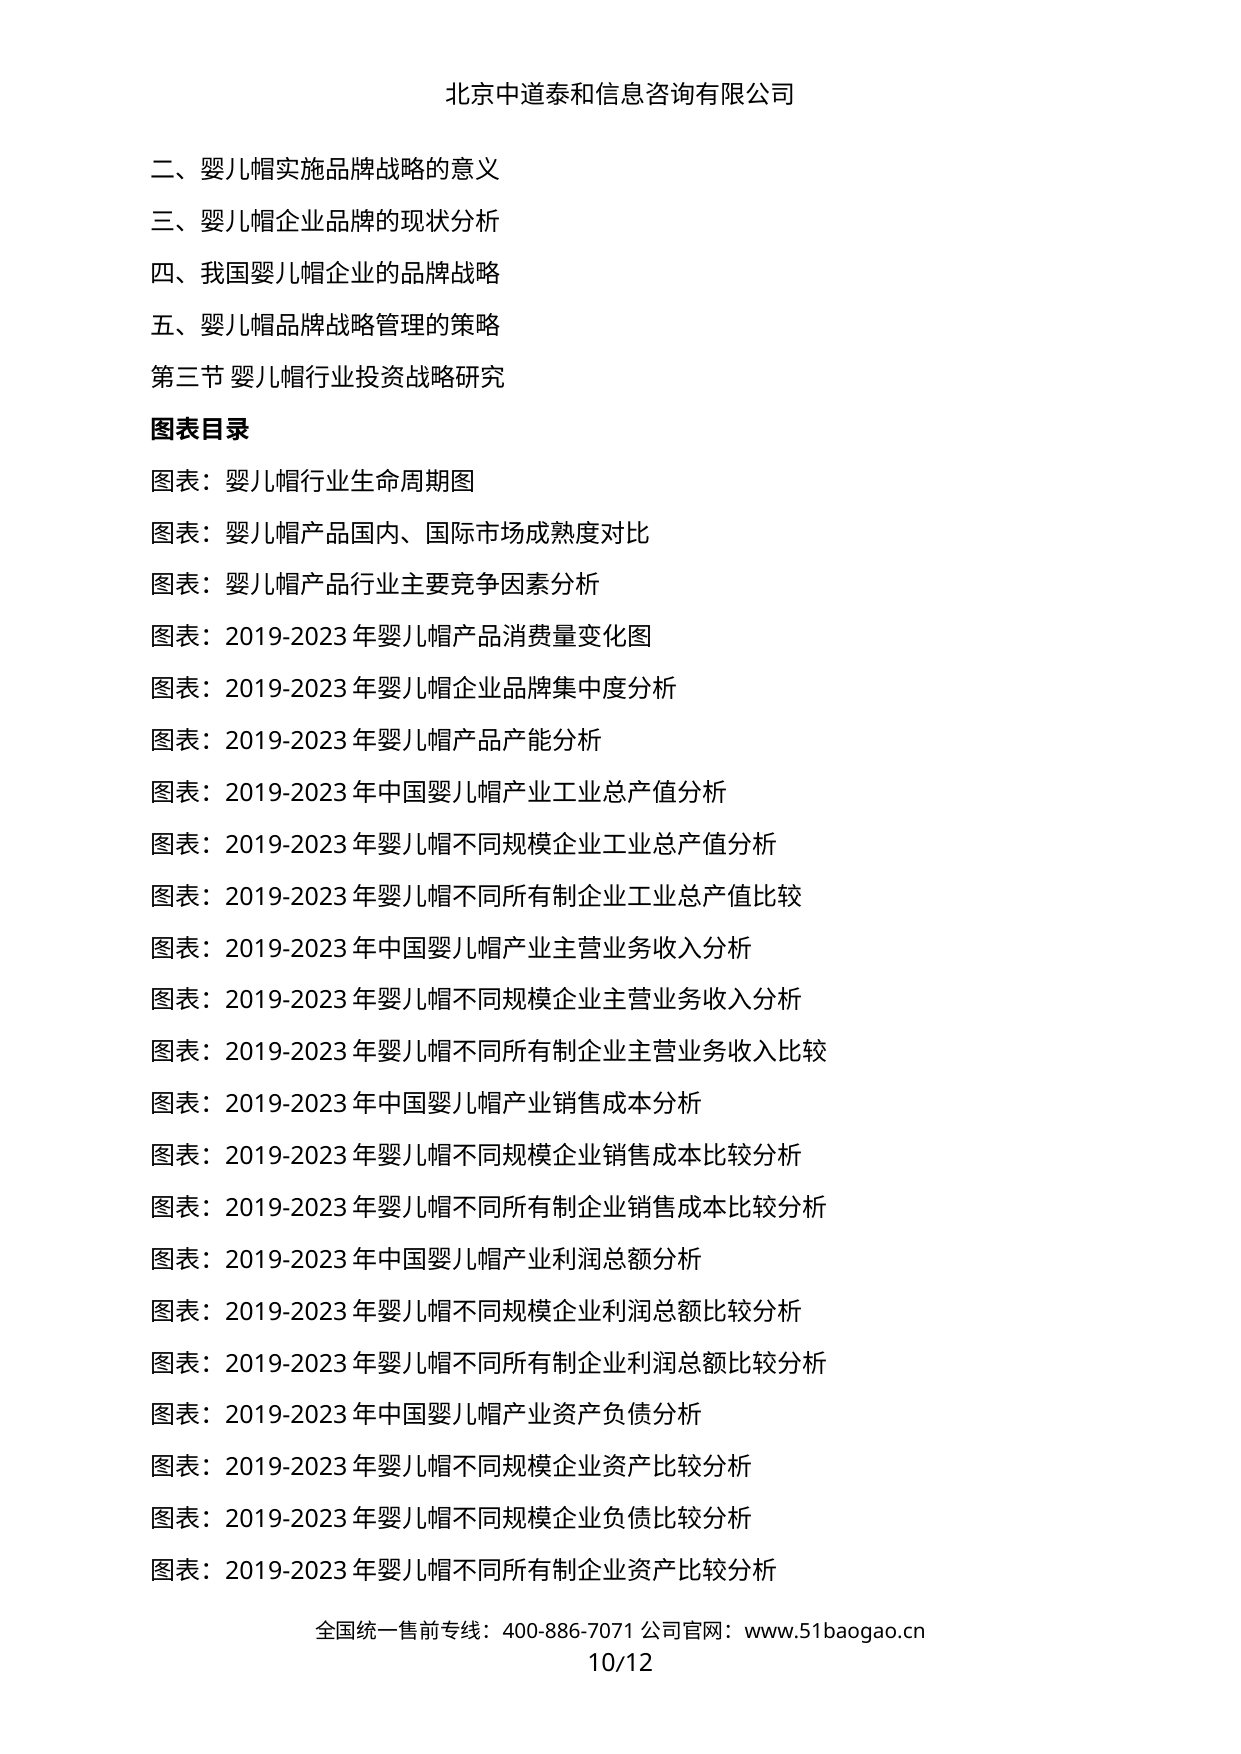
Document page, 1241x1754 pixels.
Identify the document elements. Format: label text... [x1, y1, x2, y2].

text 图表：2019-2023年婴儿帽企业品牌集中度分析 [150, 669, 1090, 705]
text 图表：2019-2023年婴儿帽不同规模企业销售成本比较分析 [150, 1136, 1090, 1172]
text 图表：2019-2023年婴儿帽不同规模企业工业总产值分析 [150, 824, 1090, 861]
text 图表：婴儿帽行业生命周期图 [150, 461, 1090, 497]
text 第三节 婴儿帽行业投资战略研究 [150, 357, 1090, 394]
text 图表：2019-2023年中国婴儿帽产业资产负债分析 [150, 1395, 1090, 1431]
text 图表：婴儿帽产品国内、国际市场成熟度对比 [150, 513, 1090, 549]
text 四、我国婴儿帽企业的品牌战略 [150, 254, 1090, 290]
text 图表目录 [150, 409, 1090, 446]
text 图表：2019-2023年婴儿帽不同所有制企业销售成本比较分析 [150, 1187, 1090, 1224]
text 二、婴儿帽实施品牌战略的意义 [150, 150, 1090, 186]
text 图表：2019-2023年婴儿帽产品产能分析 [150, 721, 1090, 757]
text 三、婴儿帽企业品牌的现状分析 [150, 202, 1090, 238]
text 图表：2019-2023年婴儿帽不同所有制企业工业总产值比较 [150, 876, 1090, 912]
text 图表：2019-2023年婴儿帽不同所有制企业利润总额比较分析 [150, 1343, 1090, 1379]
text 图表：2019-2023年中国婴儿帽产业利润总额分析 [150, 1239, 1090, 1276]
text 五、婴儿帽品牌战略管理的策略 [150, 306, 1090, 342]
text 图表：2019-2023年中国婴儿帽产业销售成本分析 [150, 1084, 1090, 1120]
text 图表：2019-2023年婴儿帽不同所有制企业主营业务收入比较 [150, 1032, 1090, 1068]
text 图表：2019-2023年婴儿帽不同规模企业利润总额比较分析 [150, 1291, 1090, 1327]
text 图表：2019-2023年婴儿帽不同所有制企业资产比较分析 [150, 1551, 1090, 1587]
text 图表：2019-2023年中国婴儿帽产业主营业务收入分析 [150, 928, 1090, 964]
text 图表：2019-2023年婴儿帽不同规模企业主营业务收入分析 [150, 980, 1090, 1016]
text 图表：2019-2023年婴儿帽不同规模企业负债比较分析 [150, 1499, 1090, 1535]
text 图表：2019-2023年婴儿帽不同规模企业资产比较分析 [150, 1447, 1090, 1483]
text 图表：2019-2023年婴儿帽产品消费量变化图 [150, 617, 1090, 653]
text 图表：2019-2023年中国婴儿帽产业工业总产值分析 [150, 772, 1090, 809]
text 图表：婴儿帽产品行业主要竞争因素分析 [150, 565, 1090, 601]
